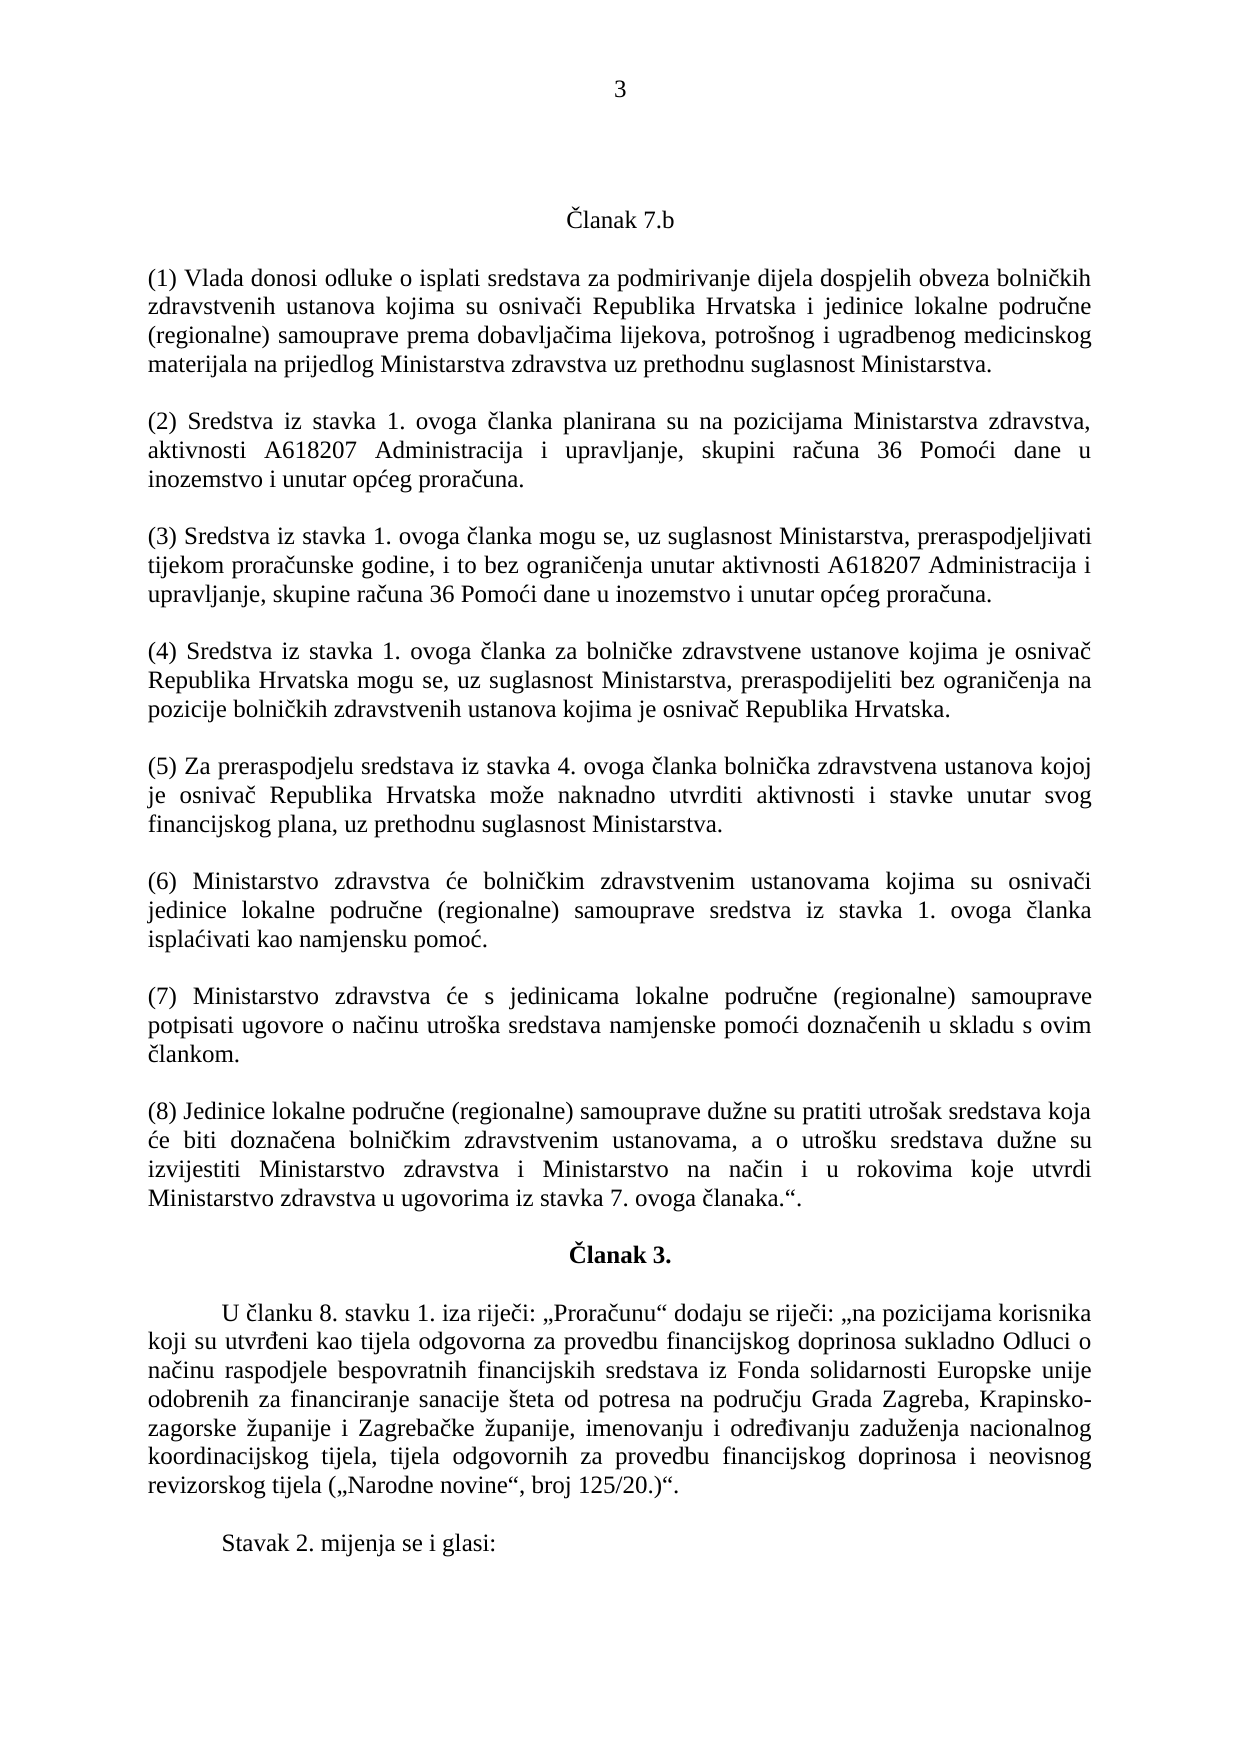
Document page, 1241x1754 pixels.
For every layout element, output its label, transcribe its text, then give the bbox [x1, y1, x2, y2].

text (2) Sredstva iz stavka 1. ovoga članka planirana su na pozicijama Ministarstva zdravstva, aktivnosti A618207 Administracija i upravljanje, skupini računa 36 Pomoći dane u inozemstvo i unutar općeg proračuna. [148, 406, 1093, 493]
text (3) Sredstva iz stavka 1. ovoga članka mogu se, uz suglasnost Ministarstva, preraspodjeljivati tijekom proračunske godine, i to bez ograničenja unutar aktivnosti A618207 Administracija i upravljanje, skupine računa 36 Pomoći dane u inozemstvo i unutar općeg proračuna. [148, 521, 1093, 608]
text (1) Vlada donosi odluke o isplati sredstava za podmirivanje dijela dospjelih obveza bolničkih zdravstvenih ustanova kojima su osnivači Republika Hrvatska i jedinice lokalne područne (regionalne) samouprave prema dobavljačima lijekova, potrošnog i ugradbenog medicinskog materijala na prijedlog Ministarstva zdravstva uz prethodnu suglasnost Ministarstva. [148, 263, 1093, 378]
text Stavak 2. mijenja se i glasi: [148, 1528, 1093, 1556]
text Članak 7.b [148, 205, 1093, 234]
text (5) Za preraspodjelu sredstava iz stavka 4. ovoga članka bolnička zdravstvena ustanova kojoj je osnivač Republika Hrvatska može naknadno utvrditi aktivnosti i stavke unutar svog financijskog plana, uz prethodnu suglasnost Ministarstva. [148, 751, 1093, 838]
text U članku 8. stavku 1. iza riječi: „Proračunu“ dodaju se riječi: „na pozicijama korisnika koji su utvrđeni kao tijela odgovorna za provedbu financijskog doprinosa sukladno Odluci o načinu raspodjele bespovratnih financijskih sredstava iz Fonda solidarnosti Europske unije odobrenih za financiranje sanacije šteta od potresa na području Grada Zagreba, Krapinsko-zagorske županije i Zagrebačke županije, imenovanju i određivanju zaduženja nacionalnog koordinacijskog tijela, tijela odgovornih za provedbu financijskog doprinosa i neovisnog revizorskog tijela („Narodne novine“, broj 125/20.)“. [148, 1298, 1093, 1499]
text (8) Jedinice lokalne područne (regionalne) samouprave dužne su pratiti utrošak sredstava koja će biti doznačena bolničkim zdravstvenim ustanovama, a o utrošku sredstava dužne su izvijestiti Ministarstvo zdravstva i Ministarstvo na način i u rokovima koje utvrdi Ministarstvo zdravstva u ugovorima iz stavka 7. ovoga članaka.“. [148, 1096, 1093, 1211]
text (7) Ministarstvo zdravstva će s jedinicama lokalne područne (regionalne) samouprave potpisati ugovore o načinu utroška sredstava namjenske pomoći doznačenih u skladu s ovim člankom. [148, 981, 1093, 1068]
text (6) Ministarstvo zdravstva će bolničkim zdravstvenim ustanovama kojima su osnivači jedinice lokalne područne (regionalne) samouprave sredstva iz stavka 1. ovoga članka isplaćivati kao namjensku pomoć. [148, 866, 1093, 953]
text (4) Sredstva iz stavka 1. ovoga članka za bolničke zdravstvene ustanove kojima je osnivač Republika Hrvatska mogu se, uz suglasnost Ministarstva, preraspodijeliti bez ograničenja na pozicije bolničkih zdravstvenih ustanova kojima je osnivač Republika Hrvatska. [148, 636, 1093, 723]
text Članak 3. [148, 1240, 1093, 1269]
